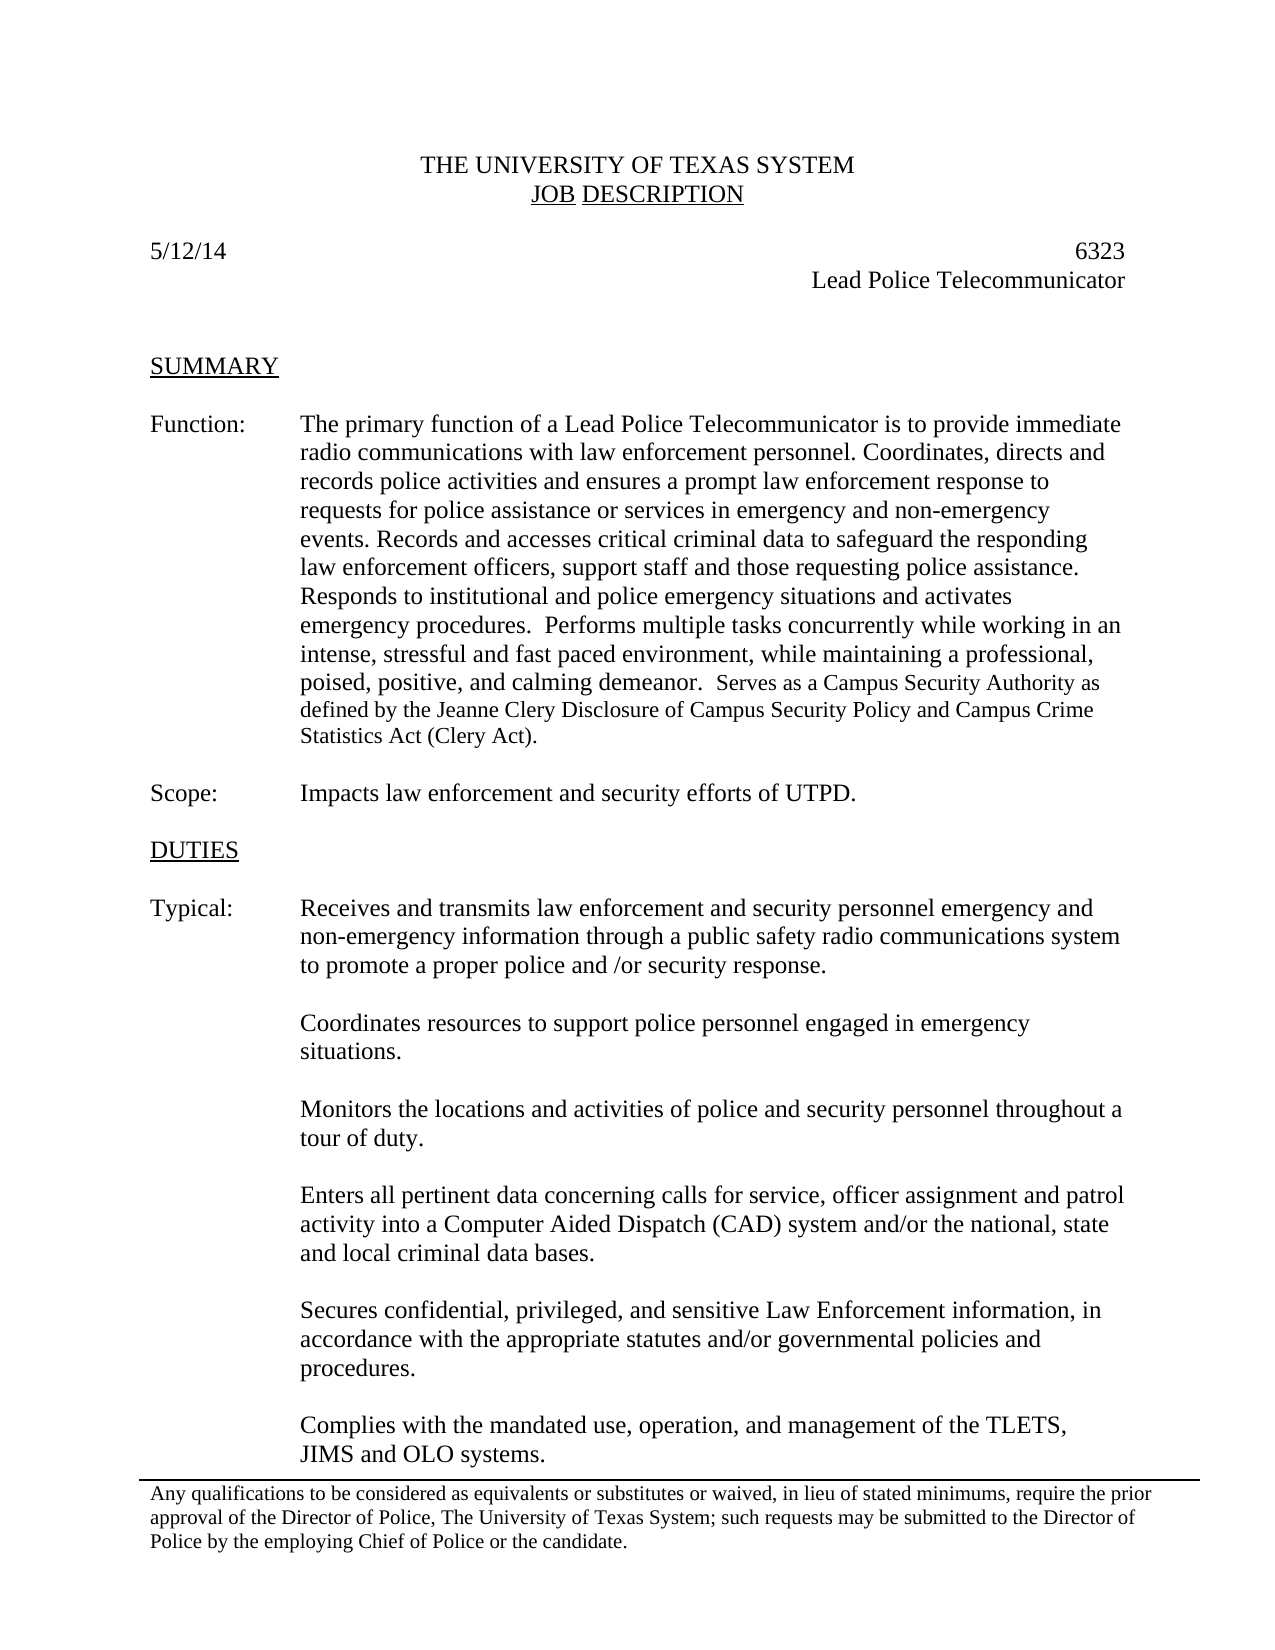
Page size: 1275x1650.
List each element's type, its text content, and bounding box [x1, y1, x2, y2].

text Coordinates resources to support police personnel engaged in emergency situations. [225, 1008, 1125, 1065]
text JOB DESCRIPTION [150, 179, 1125, 207]
text Function: The primary function of a Lead Police Telecommunicator is to provide immediate radio communications with law enforcement personnel. Coordinates, directs and records police activities and ensures a prompt law enforcement response to requests for police assistance or services in emergency and non-emergency events. Records and accesses critical criminal data to safeguard the responding law enforcement officers, support staff and those requesting police assistance. Responds to institutional and police emergency situations and activates emergency procedures. Performs multiple tasks concurrently while working in an intense, stressful and fast paced environment, while maintaining a professional, poised, positive, and calming demeanor. Serves as a Campus Security Authority as defined by the Jeanne Clery Disclosure of Campus Security Policy and Campus Crime Statistics Act (Clery Act). [150, 409, 1125, 749]
text Monitors the locations and activities of police and security personnel throughout a tour of duty. [225, 1094, 1125, 1151]
text Secures confidential, privileged, and sensitive Law Enforcement information, in accordance with the appropriate statutes and/or governmental policies and procedures. [225, 1295, 1125, 1381]
text THE UNIVERSITY OF TEXAS SYSTEM [150, 150, 1125, 179]
text Enters all pertinent data concerning calls for service, officer assignment and patrol activity into a Computer Aided Dispatch (CAD) system and/or the national, state and local criminal data bases. [225, 1180, 1125, 1266]
text SUMMARY [150, 351, 1125, 380]
text DUTIES [150, 835, 1125, 864]
text Complies with the mandated use, operation, and management of the TLETS, JIMS and OLO systems. [225, 1410, 1125, 1468]
text Lead Police Telecommunicator [150, 265, 1125, 294]
text 5/12/14 6323 [150, 236, 1125, 265]
text Typical: Receives and transmits law enforcement and security personnel emergency and non-emergency information through a public safety radio communications system to promote a proper police and /or security response. [150, 893, 1125, 979]
text Scope: Impacts law enforcement and security efforts of UTPD. [150, 778, 1125, 806]
